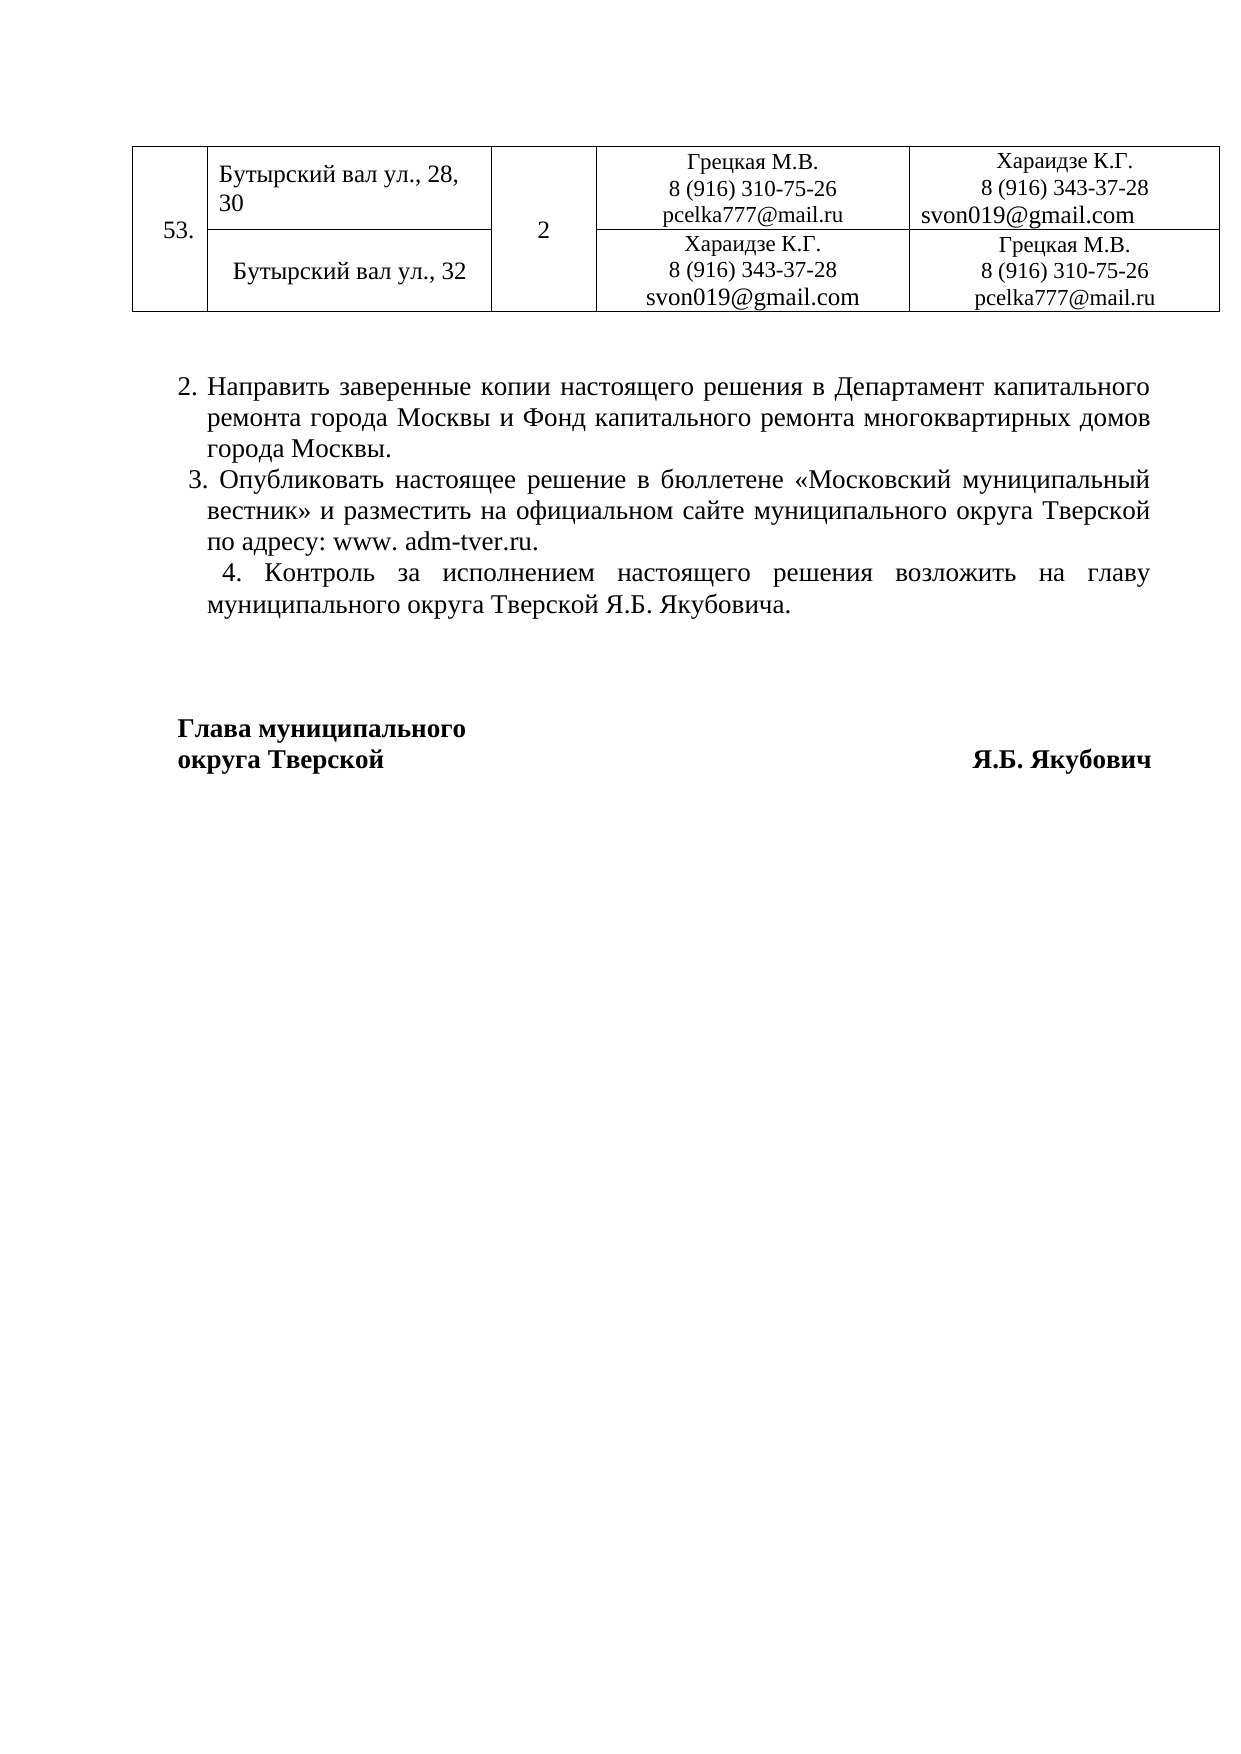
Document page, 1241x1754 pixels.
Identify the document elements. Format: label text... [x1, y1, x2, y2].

table_cell Грецкая М.В. 8 (916) 310-75-26 pcelka777@mail.ru [910, 230, 1219, 311]
text 3. Опубликовать настоящее решение в бюллетене «Московский муниципальный вестник» и разместить на официальном сайте муниципального округа Тверской по адресу: www. adm-tver.ru. [177, 463, 1152, 557]
text Глава муниципального [177, 712, 1152, 743]
table_header Грецкая М.В. 8 (916) 310-75-26 pcelka777@mail.ru [597, 147, 909, 229]
table_header Бутырский вал ул., 28, 30 [208, 147, 491, 229]
table_header 2 [492, 147, 596, 311]
text 2. Направить заверенные копии настоящего решения в Департамент капитального ремонта города Москвы и Фонд капитального ремонта многоквартирных домов города Москвы. [177, 370, 1152, 463]
table_header Хараидзе К.Г. 8 (916) 343-37-28 svon019@gmail.com [910, 147, 1219, 229]
table_header 53. [133, 147, 207, 311]
text округа Тверской Я.Б. Якубович [177, 743, 1152, 774]
text 4. Контроль за исполнением настоящего решения возложить на главу муниципального округа Тверской Я.Б. Якубовича. [177, 557, 1152, 619]
table_cell Бутырский вал ул., 32 [208, 230, 491, 311]
table_cell Хараидзе К.Г. 8 (916) 343-37-28 svon019@gmail.com [597, 230, 909, 311]
